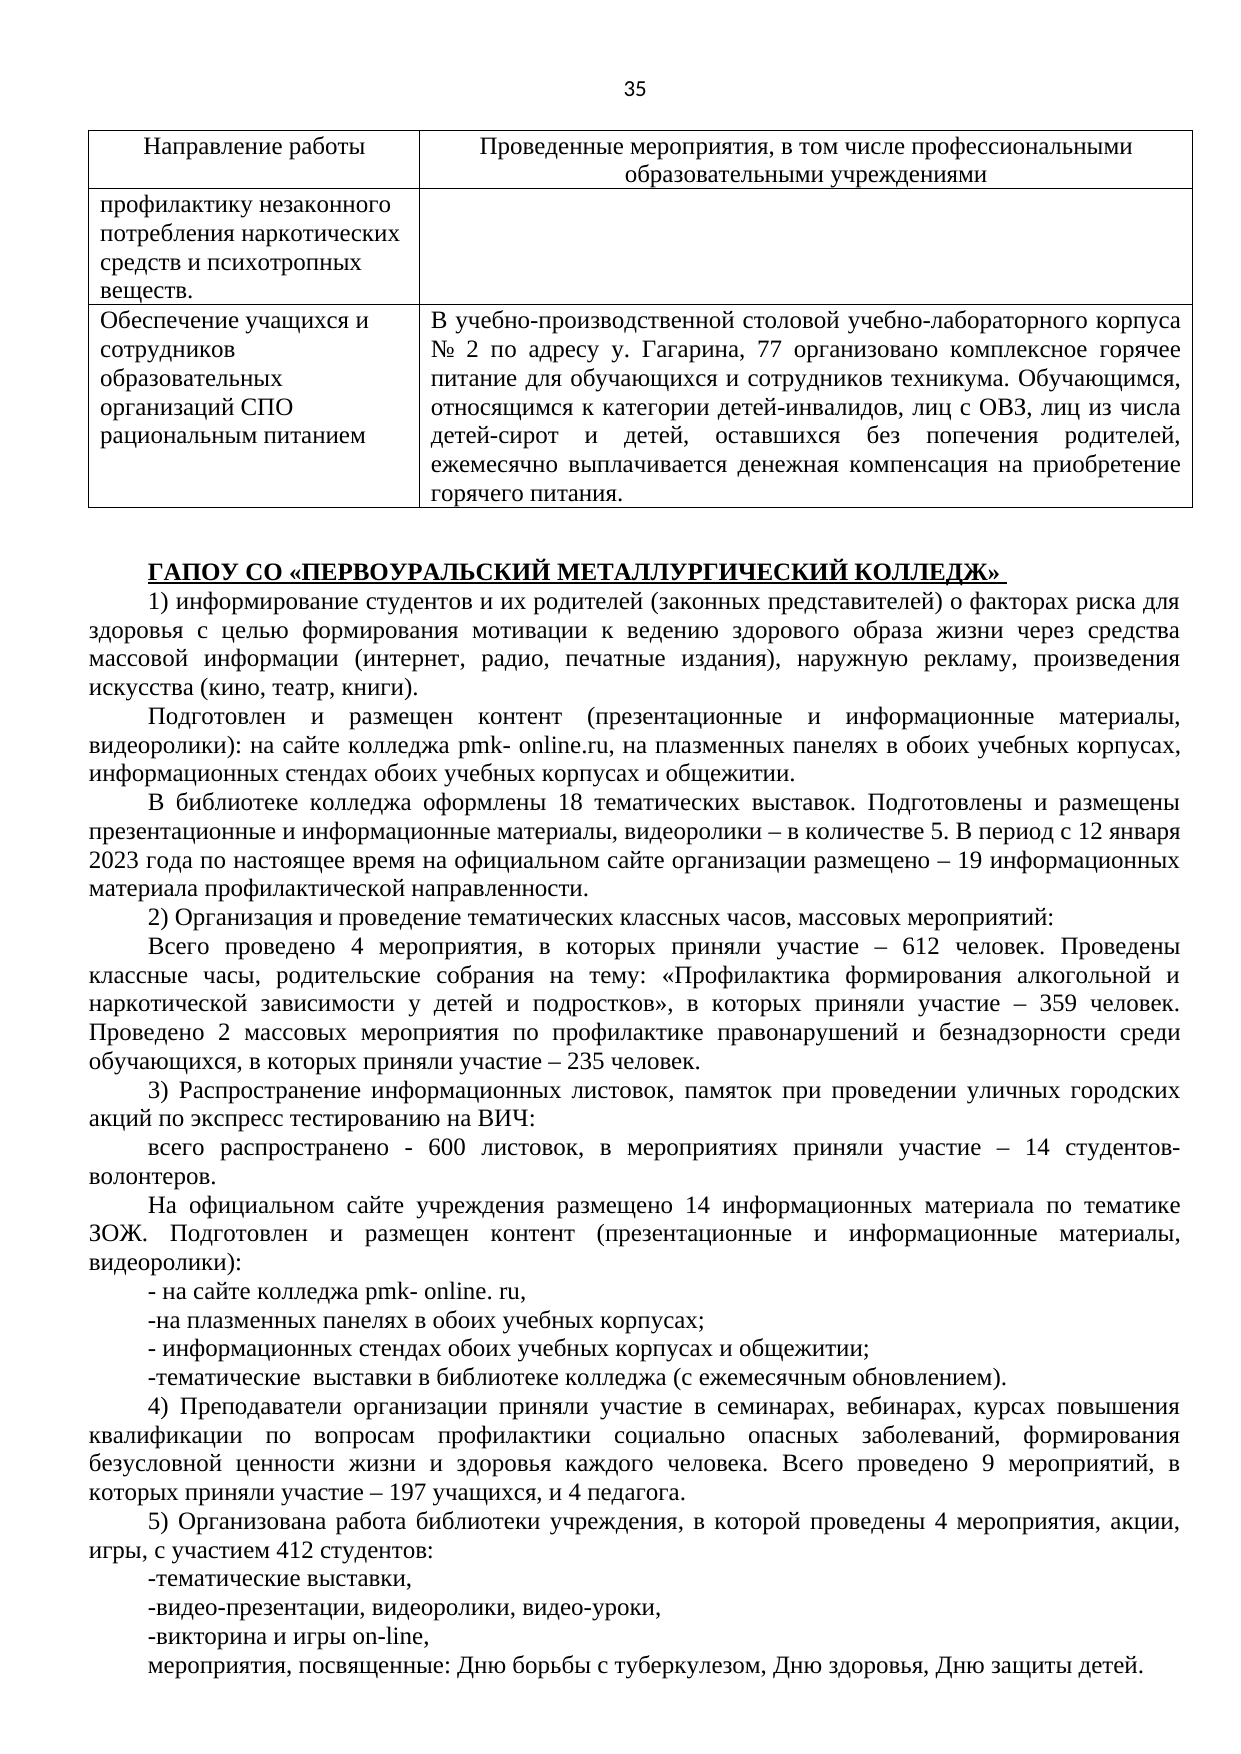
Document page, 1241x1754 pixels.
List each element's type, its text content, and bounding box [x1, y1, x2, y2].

text -тематические выставки, [89, 1563, 1181, 1592]
table_cell В учебно-производственной столовой учебно-лабораторного корпуса № 2 по адресу у. Гагарина, 77 организовано комплексное горячее питание для обучающихся и сотрудников техникума. Обучающимся, относящимся к категории детей-инвалидов, лиц с ОВЗ, лиц из числа детей-сирот и детей, оставшихся без попечения родителей, ежемесячно выплачивается денежная компенсация на приобретение горячего питания. [420, 305, 1192, 507]
text 5) Организована работа библиотеки учреждения, в которой проведены 4 мероприятия, акции, игры, с участием 412 студентов: [89, 1506, 1181, 1563]
text В библиотеке колледжа оформлены 18 тематических выставок. Подготовлены и размещены презентационные и информационные материалы, видеоролики – в количестве 5. В период с 12 января 2023 года по настоящее время на официальном сайте организации размещено – 19 информационных материала профилактической направленности. [89, 787, 1181, 902]
text 2) Организация и проведение тематических классных часов, массовых мероприятий: [89, 902, 1181, 931]
text Всего проведено 4 мероприятия, в которых приняли участие – 612 человек. Проведены классные часы, родительские собрания на тему: «Профилактика формирования алкогольной и наркотической зависимости у детей и подростков», в которых приняли участие – 359 человек. Проведено 2 массовых мероприятия по профилактике правонарушений и безнадзорности среди обучающихся, в которых приняли участие – 235 человек. [89, 931, 1181, 1075]
text -видео-презентации, видеоролики, видео-уроки, [89, 1592, 1181, 1621]
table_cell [89, 189, 419, 304]
table_header Проведенные мероприятия, в том числе профессиональными образовательными учреждениями [420, 131, 1192, 188]
text На официальном сайте учреждения размещено 14 информационных материала по тематике ЗОЖ. Подготовлен и размещен контент (презентационные и информационные материалы, видеоролики): [89, 1190, 1181, 1276]
text мероприятия, посвященные: Дню борьбы с туберкулезом, Дню здоровья, Дню защиты детей. [89, 1650, 1181, 1678]
text -тематические выставки в библиотеке колледжа (с ежемесячным обновлением). [89, 1362, 1181, 1391]
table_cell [420, 189, 1192, 304]
text ГАПОУ СО «ПЕРВОУРАЛЬСКИЙ МЕТАЛЛУРГИЧЕСКИЙ КОЛЛЕДЖ» [89, 557, 1181, 586]
text 4) Преподаватели организации приняли участие в семинарах, вебинарах, курсах повышения квалификации по вопросам профилактики социально опасных заболеваний, формирования безусловной ценности жизни и здоровья каждого человека. Всего проведено 9 мероприятий, в которых приняли участие – 197 учащихся, и 4 педагога. [89, 1391, 1181, 1506]
table_cell Обеспечение учащихся и сотрудников образовательных организаций СПО рациональным питанием [89, 305, 419, 507]
text -на плазменных панелях в обоих учебных корпусах; [89, 1305, 1181, 1333]
text - информационных стендах обоих учебных корпусах и общежитии; [89, 1333, 1181, 1362]
text -викторина и игры on-line, [89, 1621, 1181, 1650]
text всего распространено - 600 листовок, в мероприятиях приняли участие – 14 студентов-волонтеров. [89, 1132, 1181, 1190]
text 3) Распространение информационных листовок, памяток при проведении уличных городских акций по экспресс тестированию на ВИЧ: [89, 1075, 1181, 1132]
text Подготовлен и размещен контент (презентационные и информационные материалы, видеоролики): на сайте колледжа pmk- online.ru, на плазменных панелях в обоих учебных корпусах, информационных стендах обоих учебных корпусах и общежитии. [89, 701, 1181, 787]
text 1) информирование студентов и их родителей (законных представителей) о факторах риска для здоровья с целью формирования мотивации к ведению здорового образа жизни через средства массовой информации (интернет, радио, печатные издания), наружную рекламу, произведения искусства (кино, театр, книги). [89, 586, 1181, 701]
table_header Направление работы [89, 131, 419, 188]
text - на сайте колледжа pmk- online. ru, [89, 1276, 1181, 1305]
